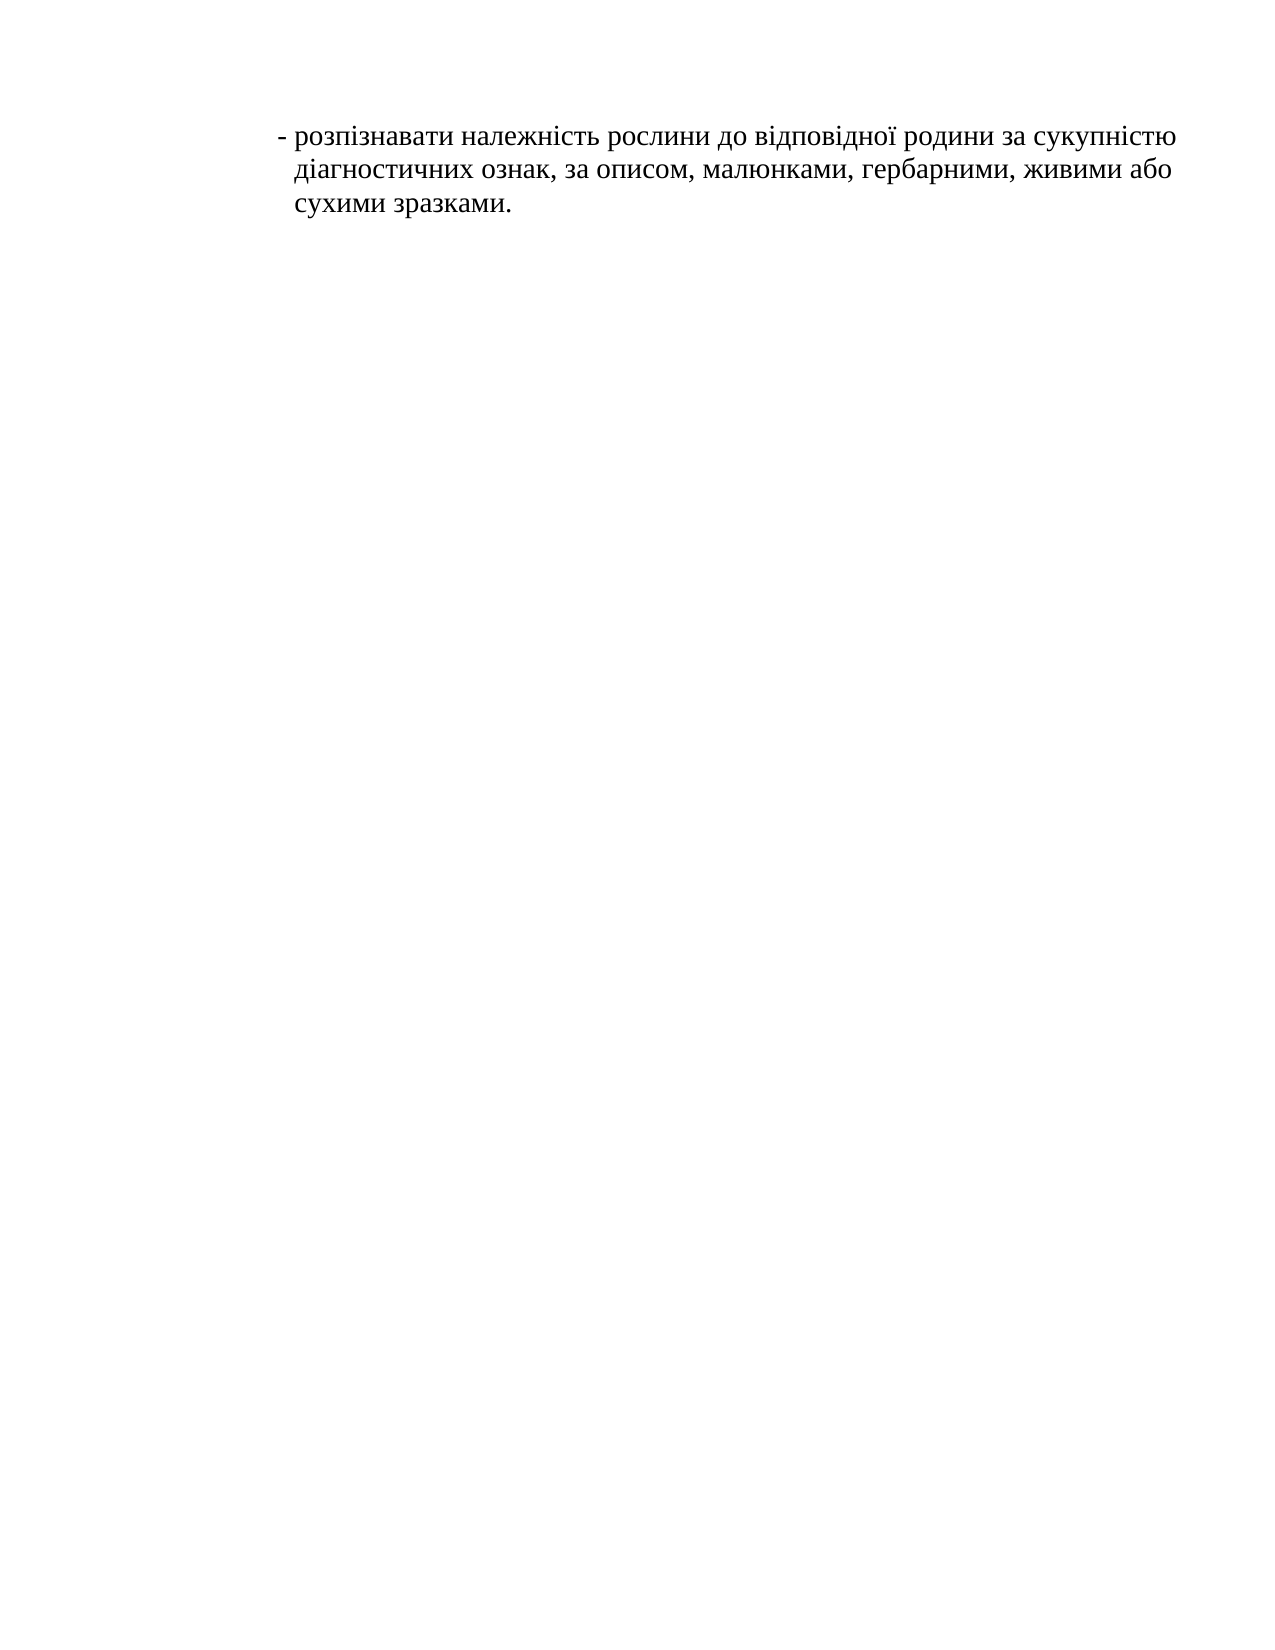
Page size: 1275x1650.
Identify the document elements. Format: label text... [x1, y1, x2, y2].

text діагностичних ознак, за описом, малюнками, гербарними, живими або [294, 152, 1186, 185]
list розпізнавати належність рослини до відповідної родини за сукупністю [277, 118, 1186, 152]
text сухими зразками. [294, 185, 1186, 219]
